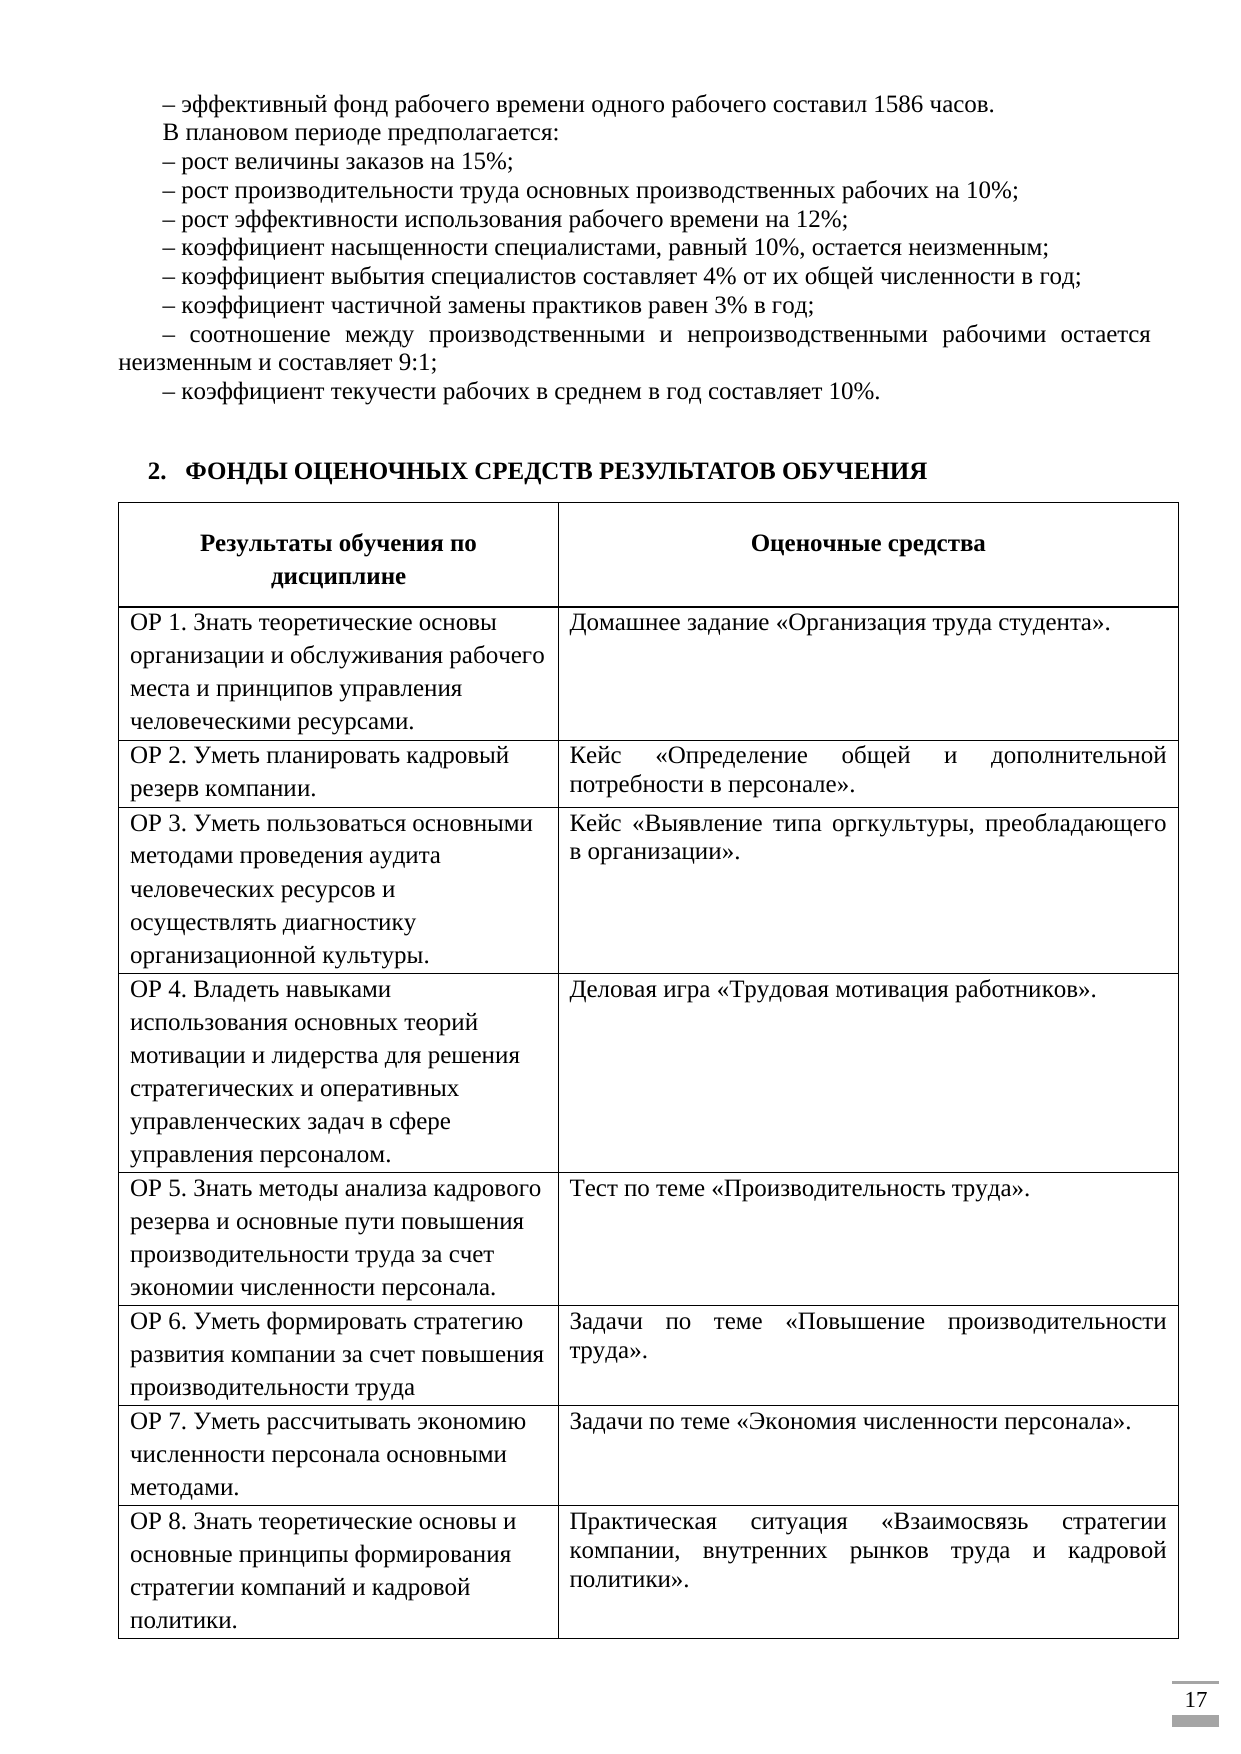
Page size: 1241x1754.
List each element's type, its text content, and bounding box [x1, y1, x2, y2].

text – рост производительности труда основных производственных рабочих на 10%; [118, 175, 1152, 204]
table_cell Задачи по теме «Экономия численности персонала». [559, 1406, 1178, 1505]
table_cell Тест по теме «Производительность труда». [559, 1173, 1178, 1305]
text В плановом периоде предполагается: [118, 117, 1152, 146]
table_cell Домашнее задание «Организация труда студента». [559, 608, 1178, 739]
text – коэффициент насыщенности специалистами, равный 10%, остается неизменным; [118, 232, 1152, 261]
table_cell ОР 3. Уметь пользоваться основными методами проведения аудита человеческих ресурсов и осуществлять диагностику организационной культуры. [119, 808, 558, 973]
table_cell Практическая ситуация «Взаимосвязь стратегии компании, внутренних рынков труда и кадровой политики». [559, 1506, 1178, 1638]
text – коэффициент выбытия специалистов составляет 4% от их общей численности в год; [118, 261, 1152, 290]
table_cell ОР 1. Знать теоретические основы организации и обслуживания рабочего места и принципов управления человеческими ресурсами. [119, 608, 558, 739]
text – рост эффективности использования рабочего времени на 12%; [118, 204, 1152, 232]
table_cell Деловая игра «Трудовая мотивация работников». [559, 974, 1178, 1172]
text – коэффициент частичной замены практиков равен 3% в год; [118, 290, 1152, 319]
table_cell ОР 7. Уметь рассчитывать экономию численности персонала основными методами. [119, 1406, 558, 1505]
table_cell Кейс «Выявление типа оргкультуры, преобладающего в организации». [559, 808, 1178, 973]
table_header Результаты обучения по дисциплине [119, 503, 558, 606]
table_cell Задачи по теме «Повышение производительности труда». [559, 1306, 1178, 1405]
table_cell ОР 2. Уметь планировать кадровый резерв компании. [119, 741, 558, 807]
table_cell Кейс «Определение общей и дополнительной потребности в персонале». [559, 741, 1178, 807]
table_cell ОР 5. Знать методы анализа кадрового резерва и основные пути повышения производительности труда за счет экономии численности персонала. [119, 1173, 558, 1305]
text – эффективный фонд рабочего времени одного рабочего составил 1586 часов. [118, 89, 1152, 117]
table_cell ОР 4. Владеть навыками использования основных теорий мотивации и лидерства для решения стратегических и оперативных управленческих задач в сфере управления персоналом. [119, 974, 558, 1172]
text – рост величины заказов на 15%; [118, 146, 1152, 175]
table_cell ОР 8. Знать теоретические основы и основные принципы формирования стратегии компаний и кадровой политики. [119, 1506, 558, 1638]
text – коэффициент текучести рабочих в среднем в год составляет 10%. [118, 376, 1152, 405]
table_cell ОР 6. Уметь формировать стратегию развития компании за счет повышения производительности труда [119, 1306, 558, 1405]
table_header Оценочные средства [559, 503, 1178, 606]
text – соотношение между производственными и непроизводственными рабочими остается неизменным и составляет 9:1; [118, 319, 1152, 376]
list ФОНДЫ ОЦЕНОЧНЫХ СРЕДСТВ РЕЗУЛЬТАТОВ ОБУЧЕНИЯ [148, 456, 1152, 485]
